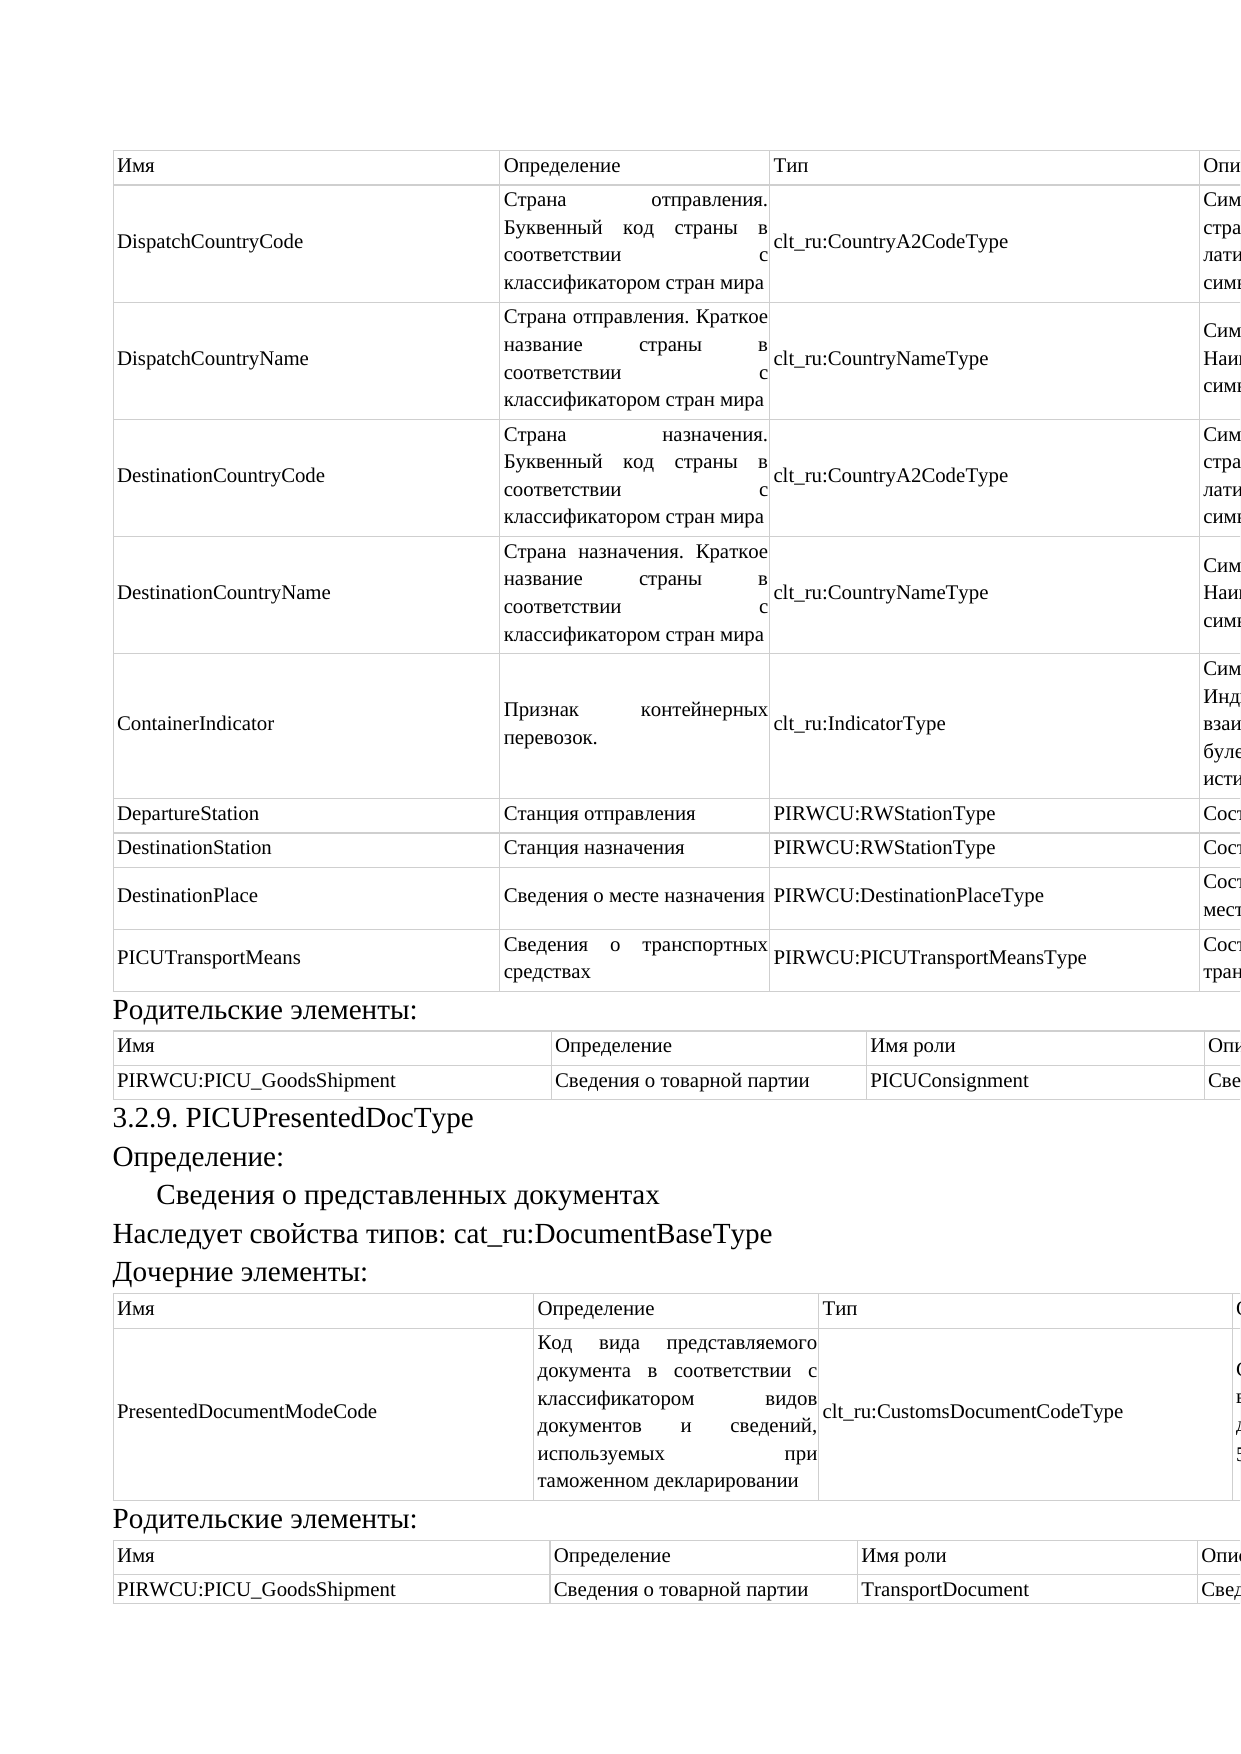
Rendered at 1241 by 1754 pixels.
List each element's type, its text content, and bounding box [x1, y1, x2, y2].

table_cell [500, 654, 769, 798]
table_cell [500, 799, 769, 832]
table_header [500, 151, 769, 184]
text 3.2.9. PICUPresentedDocType [112, 1100, 1128, 1134]
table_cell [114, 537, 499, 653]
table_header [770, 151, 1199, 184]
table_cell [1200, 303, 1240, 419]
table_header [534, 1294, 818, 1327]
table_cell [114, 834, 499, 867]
text Определение: Сведения о представленных документах [112, 1139, 1128, 1211]
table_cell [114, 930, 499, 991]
text Дочерние элементы: [112, 1254, 1128, 1288]
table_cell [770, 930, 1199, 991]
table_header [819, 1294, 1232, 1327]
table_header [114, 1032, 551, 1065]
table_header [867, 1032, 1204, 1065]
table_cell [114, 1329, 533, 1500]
text Родительские элементы: [112, 992, 1128, 1025]
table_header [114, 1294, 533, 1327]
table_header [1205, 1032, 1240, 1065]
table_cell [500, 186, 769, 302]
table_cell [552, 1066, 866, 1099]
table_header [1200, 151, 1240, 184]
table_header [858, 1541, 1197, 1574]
text Родительские элементы: [112, 1501, 1128, 1535]
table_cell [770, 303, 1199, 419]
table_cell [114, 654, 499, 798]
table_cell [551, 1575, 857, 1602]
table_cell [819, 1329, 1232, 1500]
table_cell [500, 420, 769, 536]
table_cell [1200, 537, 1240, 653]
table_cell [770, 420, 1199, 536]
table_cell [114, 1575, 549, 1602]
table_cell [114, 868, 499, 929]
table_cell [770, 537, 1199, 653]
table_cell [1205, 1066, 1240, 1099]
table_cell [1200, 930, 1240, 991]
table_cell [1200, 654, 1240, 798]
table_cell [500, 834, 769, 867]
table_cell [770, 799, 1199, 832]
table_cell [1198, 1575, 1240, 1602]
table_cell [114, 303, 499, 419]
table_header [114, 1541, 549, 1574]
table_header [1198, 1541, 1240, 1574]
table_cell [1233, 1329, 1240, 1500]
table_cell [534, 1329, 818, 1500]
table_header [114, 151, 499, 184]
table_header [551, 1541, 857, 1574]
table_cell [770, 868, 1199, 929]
text Наследует свойства типов: cat_ru:DocumentBaseType [112, 1216, 1128, 1249]
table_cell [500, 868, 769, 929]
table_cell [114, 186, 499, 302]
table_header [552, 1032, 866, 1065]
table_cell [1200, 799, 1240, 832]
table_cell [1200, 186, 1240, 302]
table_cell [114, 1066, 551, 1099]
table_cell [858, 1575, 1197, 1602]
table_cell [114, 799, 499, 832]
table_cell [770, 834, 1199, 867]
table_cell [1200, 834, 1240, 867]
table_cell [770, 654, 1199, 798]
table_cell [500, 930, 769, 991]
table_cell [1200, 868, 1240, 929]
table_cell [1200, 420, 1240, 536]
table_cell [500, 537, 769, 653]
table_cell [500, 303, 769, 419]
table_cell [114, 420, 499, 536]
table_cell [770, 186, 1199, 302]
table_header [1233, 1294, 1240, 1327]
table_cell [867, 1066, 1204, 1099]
